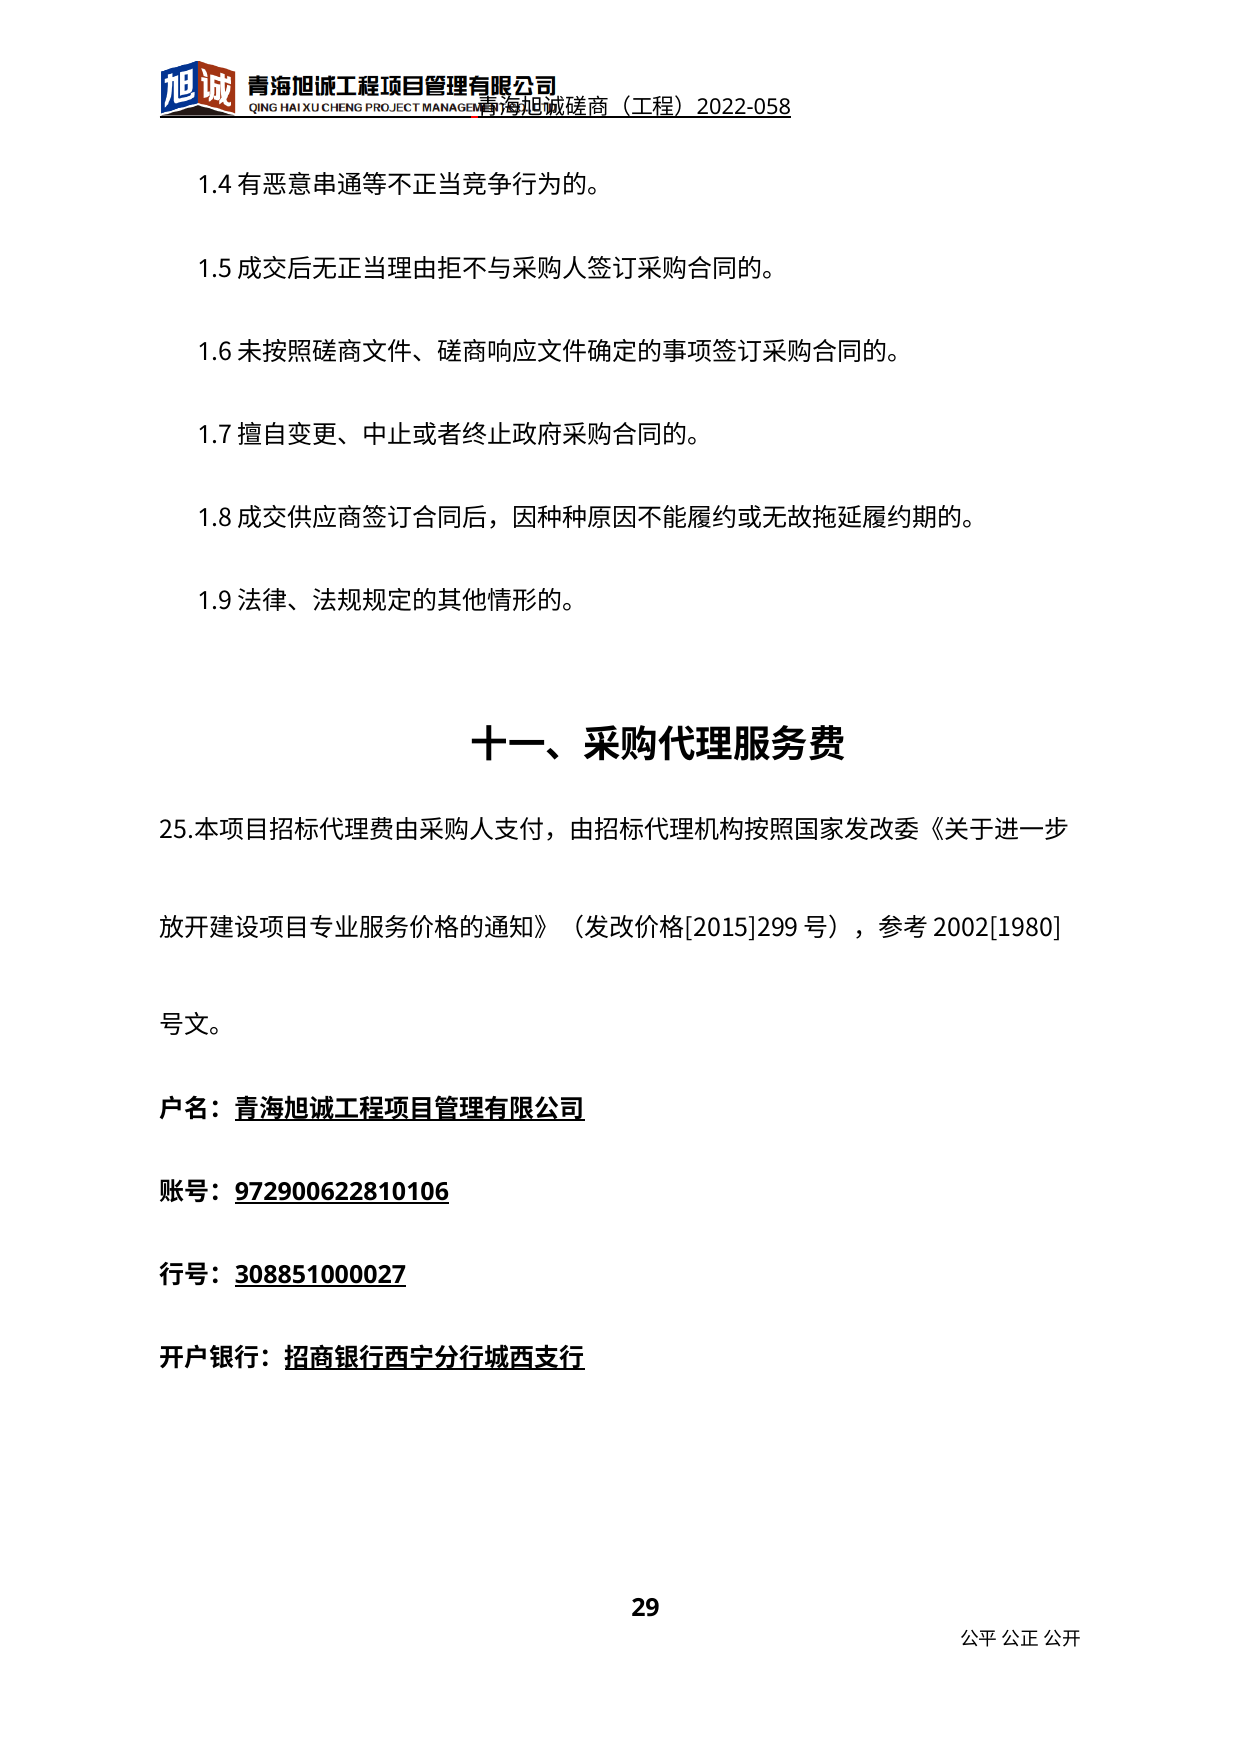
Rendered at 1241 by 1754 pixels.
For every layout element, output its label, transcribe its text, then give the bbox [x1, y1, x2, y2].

text 行号：308851000027 [159, 1240, 1081, 1305]
picture [155, 61, 561, 118]
text 1.9法律、法规规定的其他情形的。 [159, 566, 1081, 631]
text 账号：972900622810106 [159, 1157, 1081, 1222]
text 开户银行：招商银行西宁分行城西支行 [159, 1323, 1081, 1388]
picture [483, 112, 493, 116]
text 1.4有恶意串通等不正当竞争行为的。 [159, 151, 1081, 216]
text 1.6未按照磋商文件、磋商响应文件确定的事项签订采购合同的。 [159, 317, 1081, 382]
text 1.5成交后无正当理由拒不与采购人签订采购合同的。 [159, 234, 1081, 299]
subtitle 十一、采购代理服务费 [159, 714, 1081, 768]
text 1.8成交供应商签订合同后，因种种原因不能履约或无故拖延履约期的。 [159, 483, 1081, 548]
text 户名：青海旭诚工程项目管理有限公司 [159, 1074, 1081, 1139]
text 25.本项目招标代理费由采购人支付，由招标代理机构按照国家发改委《关于进一步放开建设项目专业服务价格的通知》（发改价格[2015]299号），参考2002[1980]号文。 [159, 796, 1081, 1056]
text 1.7擅自变更、中止或者终止政府采购合同的。 [159, 400, 1081, 465]
